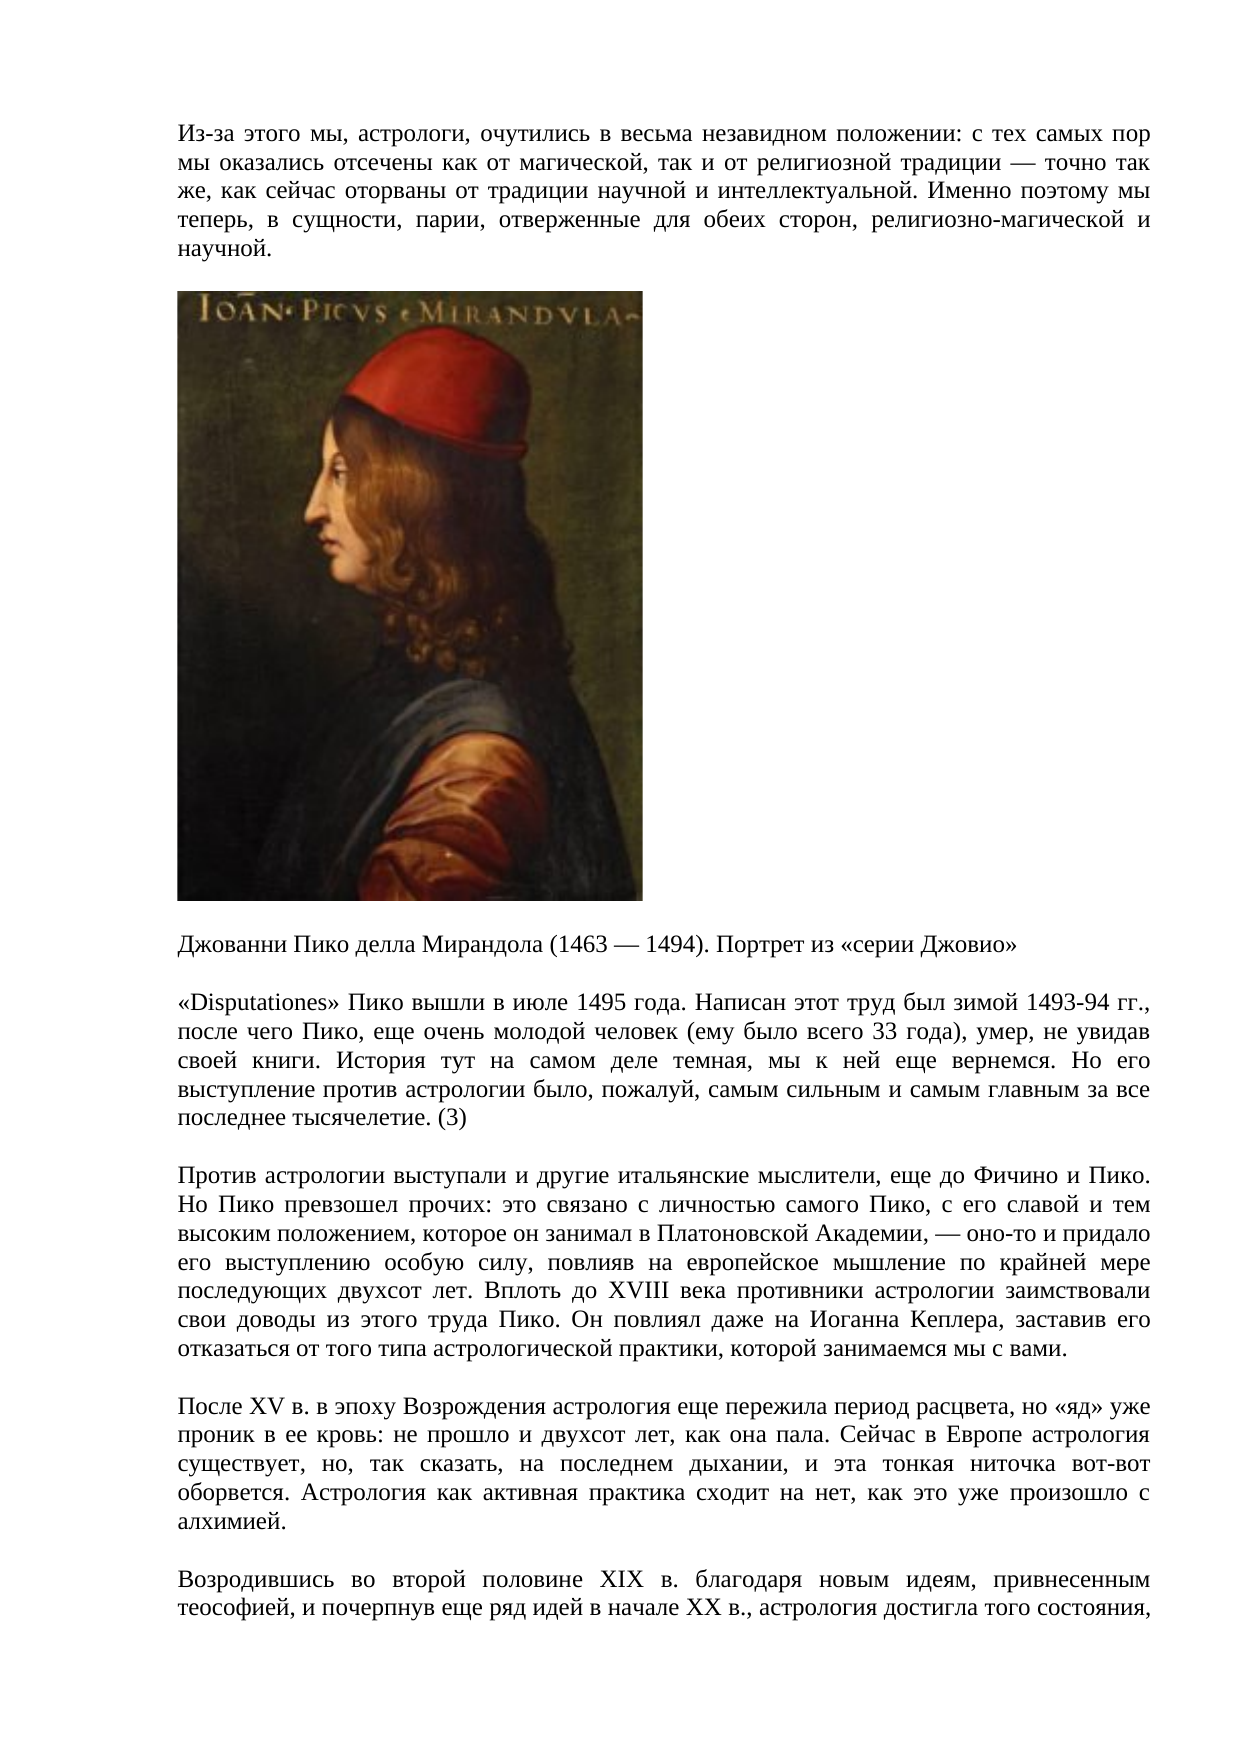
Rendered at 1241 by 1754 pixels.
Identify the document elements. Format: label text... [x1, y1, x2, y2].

text Джованни Пико делла Мирандола (1463 — 1494). Портрет из «серии Джовио» [177, 929, 1152, 958]
picture [177, 291, 643, 901]
text После XV в. в эпоху Возрождения астрология еще пережила период расцвета, но «яд» уже проник в ее кровь: не прошло и двухсот лет, как она пала. Сейчас в Европе астрология существует, но, так сказать, на последнем дыхании, и эта тонкая ниточка вот-вот оборвется. Астрология как активная практика сходит на нет, как это уже произошло с алхимией. [177, 1391, 1152, 1534]
text Из-за этого мы, астрологи, очутились в весьма незавидном положении: с тех самых пор мы оказались отсечены как от магической, так и от религиозной традиции — точно так же, как сейчас оторваны от традиции научной и интеллектуальной. Именно поэтому мы теперь, в сущности, парии, отверженные для обеих сторон, религиозно-магической и научной. [177, 118, 1152, 262]
text Против астрологии выступали и другие итальянские мыслители, еще до Фичино и Пико. Но Пико превзошел прочих: это связано с личностью самого Пико, с его славой и тем высоким положением, которое он занимал в Платоновской Академии, — оно-то и придало его выступлению особую силу, повлияв на европейское мышление по крайней мере последующих двухсот лет. Вплоть до XVIII века противники астрологии заимствовали свои доводы из этого труда Пико. Он повлиял даже на Иоганна Кеплера, заставив его отказаться от того типа астрологической практики, которой занимаемся мы с вами. [177, 1160, 1152, 1362]
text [177, 1564, 1152, 1621]
text «Disputationes» Пико вышли в июле 1495 года. Написан этот труд был зимой 1493-94 гг., после чего Пико, еще очень молодой человек (ему было всего 33 года), умер, не увидав своей книги. История тут на самом деле темная, мы к ней еще вернемся. Но его выступление против астрологии было, пожалуй, самым сильным и самым главным за все последнее тысячелетие. (3) [177, 987, 1152, 1131]
